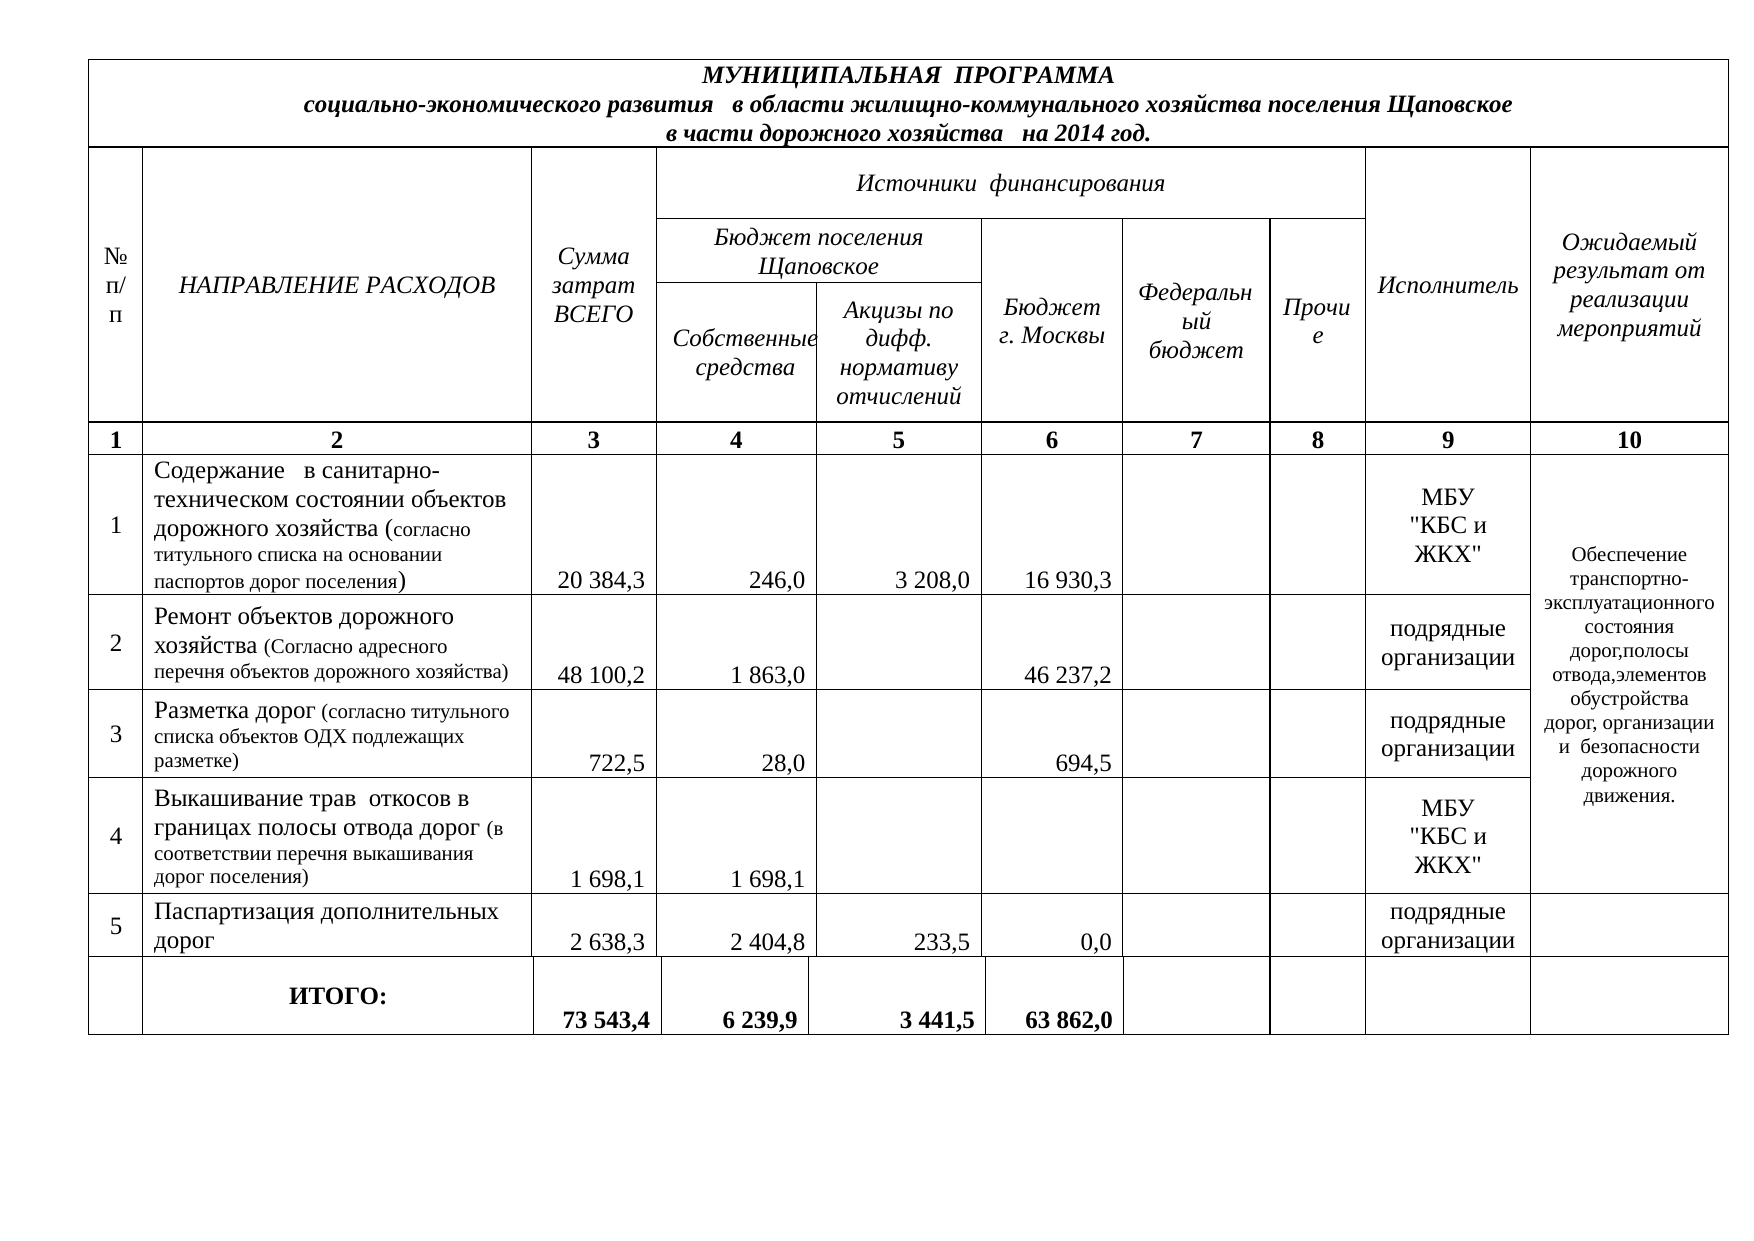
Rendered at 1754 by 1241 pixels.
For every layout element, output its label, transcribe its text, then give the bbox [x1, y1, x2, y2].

table_cell 5 [89, 894, 142, 956]
table_cell Бюджет поселения Щаповское [657, 219, 981, 282]
table_cell [1124, 957, 1269, 1034]
table_cell [1271, 778, 1365, 893]
table_cell Сумма затрат ВСЕГО [532, 148, 656, 421]
table_cell 3 441,5 [809, 957, 985, 1034]
table_cell Ремонт объектов дорожного хозяйства (Согласно адресного перечня объектов дорожного хозяйства) [143, 595, 531, 689]
table_cell 722,5 [532, 690, 656, 777]
table_cell Акцизы по дифф. нормативу отчислений [817, 283, 981, 421]
table_cell 233,5 [817, 894, 981, 956]
table_cell [817, 690, 981, 777]
table_cell 1 [89, 423, 142, 454]
table_cell Обеспечение транспортно- эксплуатационного состояния дорог,полосы отвода,элементов обустройства дорог, организации и безопасности дорожного движения. [1531, 455, 1728, 893]
table_cell подрядные организации [1366, 690, 1530, 777]
table_cell [89, 957, 142, 1034]
table_cell 1 [89, 455, 142, 594]
table_cell 28,0 [657, 690, 816, 777]
table_cell 4 [657, 423, 816, 454]
table_cell [817, 778, 981, 893]
table_cell Разметка дорог (согласно титульного списка объектов ОДХ подлежащих разметке) [143, 690, 531, 777]
table_cell Прочие [1271, 219, 1365, 421]
table_cell 8 [1271, 423, 1365, 454]
table_cell 48 100,2 [532, 595, 656, 689]
table_cell подрядные организации [1366, 595, 1530, 689]
table_cell Ожидаемый результат от реализации мероприятий [1531, 148, 1728, 421]
table_cell [1123, 690, 1269, 777]
table_cell 3 [89, 690, 142, 777]
table_cell № п/п [89, 148, 142, 421]
table_cell [1271, 894, 1365, 956]
table_cell 694,5 [982, 690, 1122, 777]
table_cell [1271, 455, 1365, 594]
table_cell 63 862,0 [986, 957, 1123, 1034]
table_cell 7 [1123, 423, 1269, 454]
table_cell [1123, 894, 1269, 956]
table_header МУНИЦИПАЛЬНАЯ ПРОГРАММА социально-экономического развития в области жилищно-коммунального хозяйства поселения Щаповское в части дорожного хозяйства на 2014 год. [89, 60, 1728, 146]
table_cell 1 698,1 [532, 778, 656, 893]
table_cell [1271, 957, 1365, 1034]
table_cell подрядные организации [1366, 894, 1530, 956]
table_cell [982, 778, 1122, 893]
table_cell [1123, 778, 1269, 893]
table_cell 16 930,3 [982, 455, 1122, 594]
table_cell [1123, 455, 1269, 594]
table_cell МБУ "КБС и ЖКХ" [1366, 778, 1530, 893]
table_cell [1271, 595, 1365, 689]
table_cell [1531, 957, 1728, 1034]
table_cell [1271, 690, 1365, 777]
table_cell Собственные средства [657, 283, 816, 421]
table_cell НАПРАВЛЕНИЕ РАСХОДОВ [143, 148, 531, 421]
table_cell 3 [532, 423, 656, 454]
table_cell 6 [982, 423, 1122, 454]
table_cell Федеральный бюджет [1123, 219, 1269, 421]
table_cell 46 237,2 [982, 595, 1122, 689]
table_cell 10 [1531, 423, 1728, 454]
table_cell 3 208,0 [817, 455, 981, 594]
table_cell Паспартизация дополнительных дорог [143, 894, 531, 956]
table_cell Исполнитель [1366, 148, 1530, 421]
table_cell [1531, 894, 1728, 956]
table_cell 2 638,3 [532, 894, 656, 956]
table_cell 73 543,4 [534, 957, 661, 1034]
table_cell [817, 595, 981, 689]
table_cell 1 698,1 [657, 778, 816, 893]
table_cell ИТОГО: [143, 957, 533, 1034]
table_cell Выкашивание трав откосов в границах полосы отвода дорог (в соответствии перечня выкашивания дорог поселения) [143, 778, 531, 893]
table_cell [1123, 595, 1269, 689]
table_cell Бюджет г. Москвы [982, 219, 1122, 421]
table_cell 246,0 [657, 455, 816, 594]
table_cell 20 384,3 [532, 455, 656, 594]
table_cell 2 [143, 423, 531, 454]
table_cell 2 404,8 [657, 894, 816, 956]
table_cell 9 [1366, 423, 1530, 454]
table_cell 2 [89, 595, 142, 689]
table_cell [1366, 957, 1530, 1034]
table_cell Содержание в санитарно-техническом состоянии объектов дорожного хозяйства (согласно титульного списка на основании паспортов дорог поселения) [143, 455, 531, 594]
table_cell 6 239,9 [662, 957, 808, 1034]
table_cell 0,0 [982, 894, 1122, 956]
table_cell 5 [817, 423, 981, 454]
table_cell 4 [89, 778, 142, 893]
table_cell МБУ "КБС и ЖКХ" [1366, 455, 1530, 594]
table_cell 1 863,0 [657, 595, 816, 689]
table_cell Источники финансирования [657, 148, 1365, 218]
